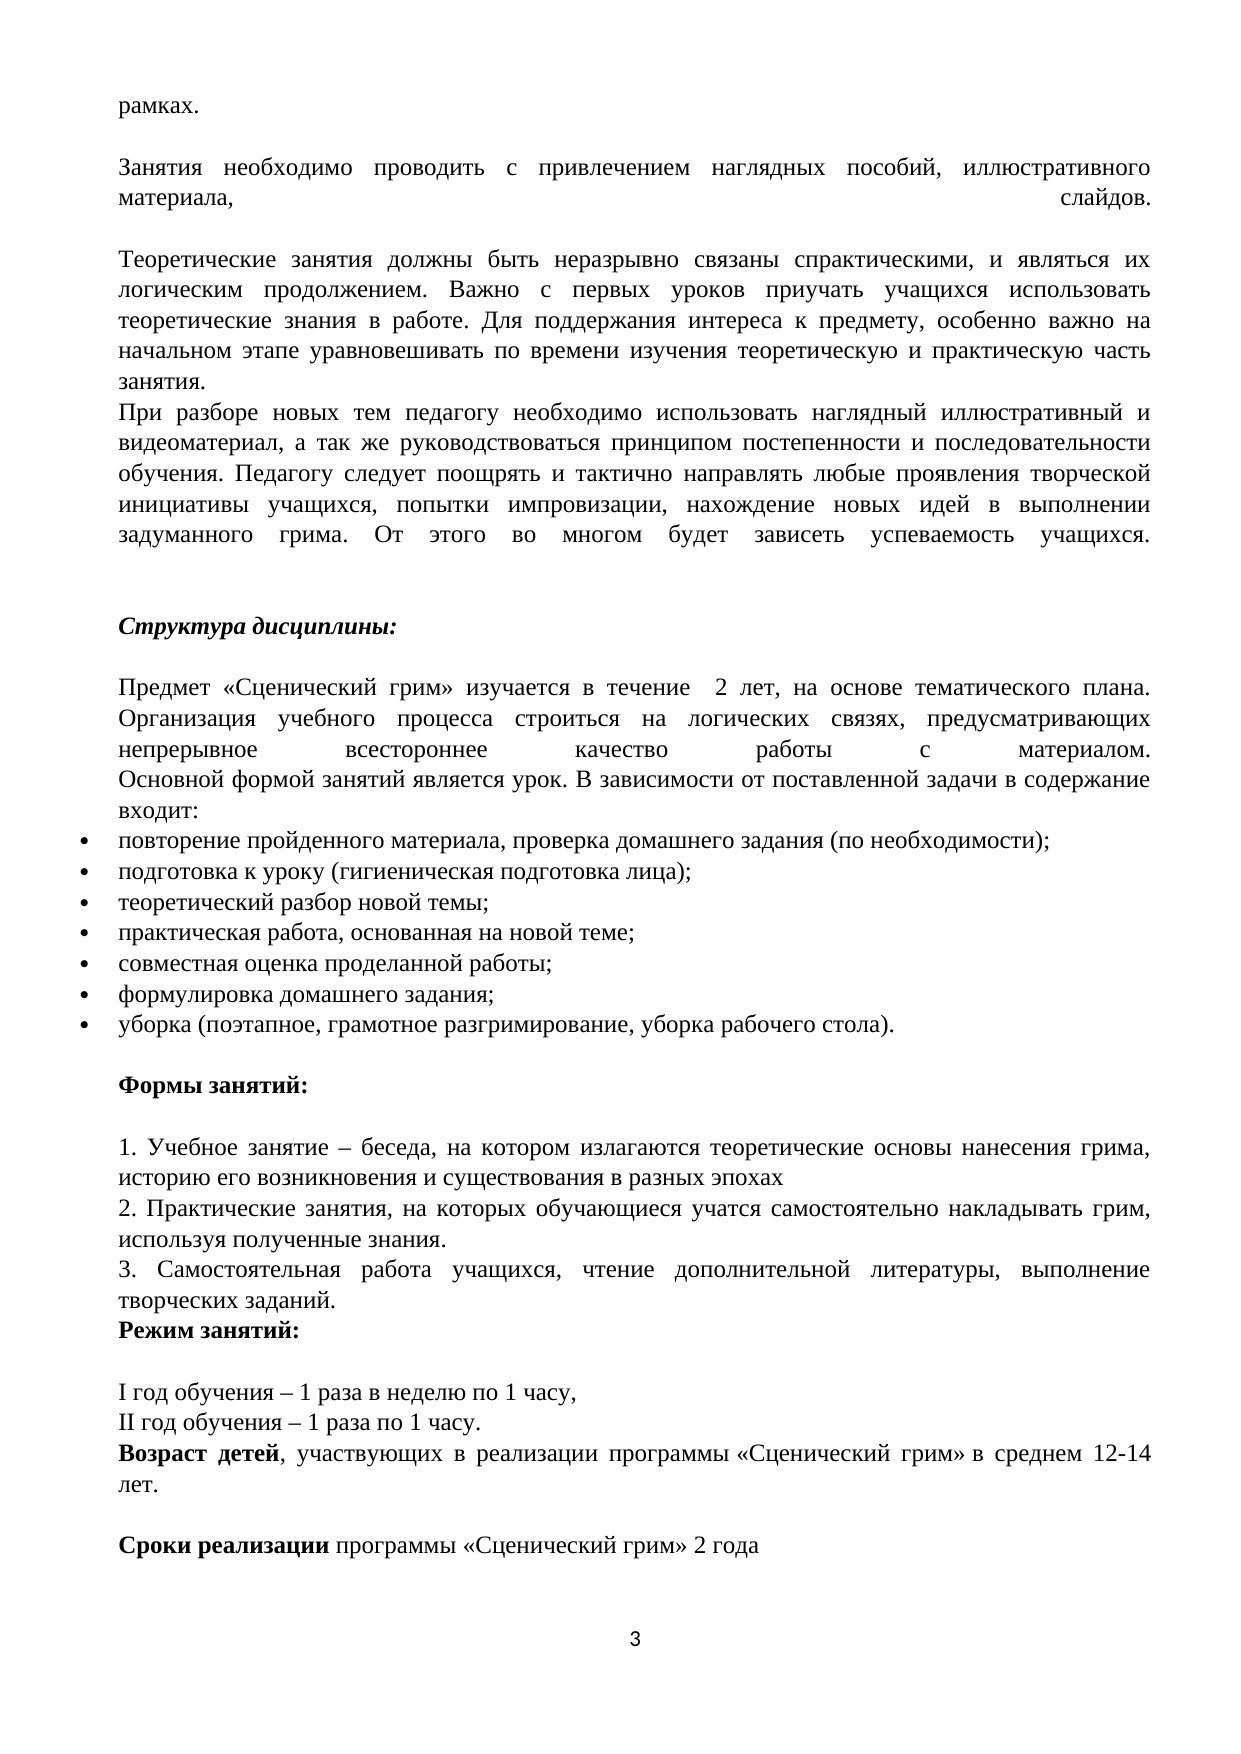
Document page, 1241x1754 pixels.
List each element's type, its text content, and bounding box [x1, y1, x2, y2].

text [118, 89, 1152, 609]
text I год обучения – 1 раза в неделю по 1 часу, [118, 1375, 1152, 1406]
list подготовка к уроку (гигиеническая подготовка лица); [81, 854, 1152, 885]
list практическая работа, основанная на новой теме; [81, 916, 1152, 946]
text 3. Самостоятельная работа учащихся, чтение дополнительной литературы, выполнение творческих заданий. [118, 1252, 1152, 1314]
text Сроки реализации программы «Сценический грим» 2 года [118, 1528, 1152, 1559]
text II год обучения – 1 раза по 1 часу. [118, 1406, 1152, 1436]
list уборка (поэтапное, грамотное разгримирование, уборка рабочего стола). [81, 1007, 1152, 1038]
text Формы занятий: [118, 1069, 1152, 1099]
text Возраст детей, участвующих в реализации программы «Сценический грим» в среднем 12-14 лет. [118, 1436, 1152, 1497]
text 2. Практические занятия, на которых обучающиеся учатся самостоятельно накладывать грим, используя полученные знания. [118, 1191, 1152, 1252]
list теоретический разбор новой темы; [81, 885, 1152, 916]
list формулировка домашнего задания; [81, 977, 1152, 1007]
text Структура дисциплины: [118, 609, 1152, 640]
list повторение пройденного материала, проверка домашнего задания (по необходимости); [81, 824, 1152, 854]
text 1. Учебное занятие – беседа, на котором излагаются теоретические основы нанесения грима, историю его возникновения и существования в разных эпохах [118, 1130, 1152, 1191]
text Предмет «Сценический грим» изучается в течение 2 лет, на основе тематического плана. Организация учебного процесса строиться на логических связях, предусматривающих непрерывное всестороннее качество работы с материалом. Основной формой занятий является урок. В зависимости от поставленной задачи в содержание входит: [118, 640, 1152, 824]
list совместная оценка проделанной работы; [81, 946, 1152, 977]
text Режим занятий: [118, 1314, 1152, 1344]
